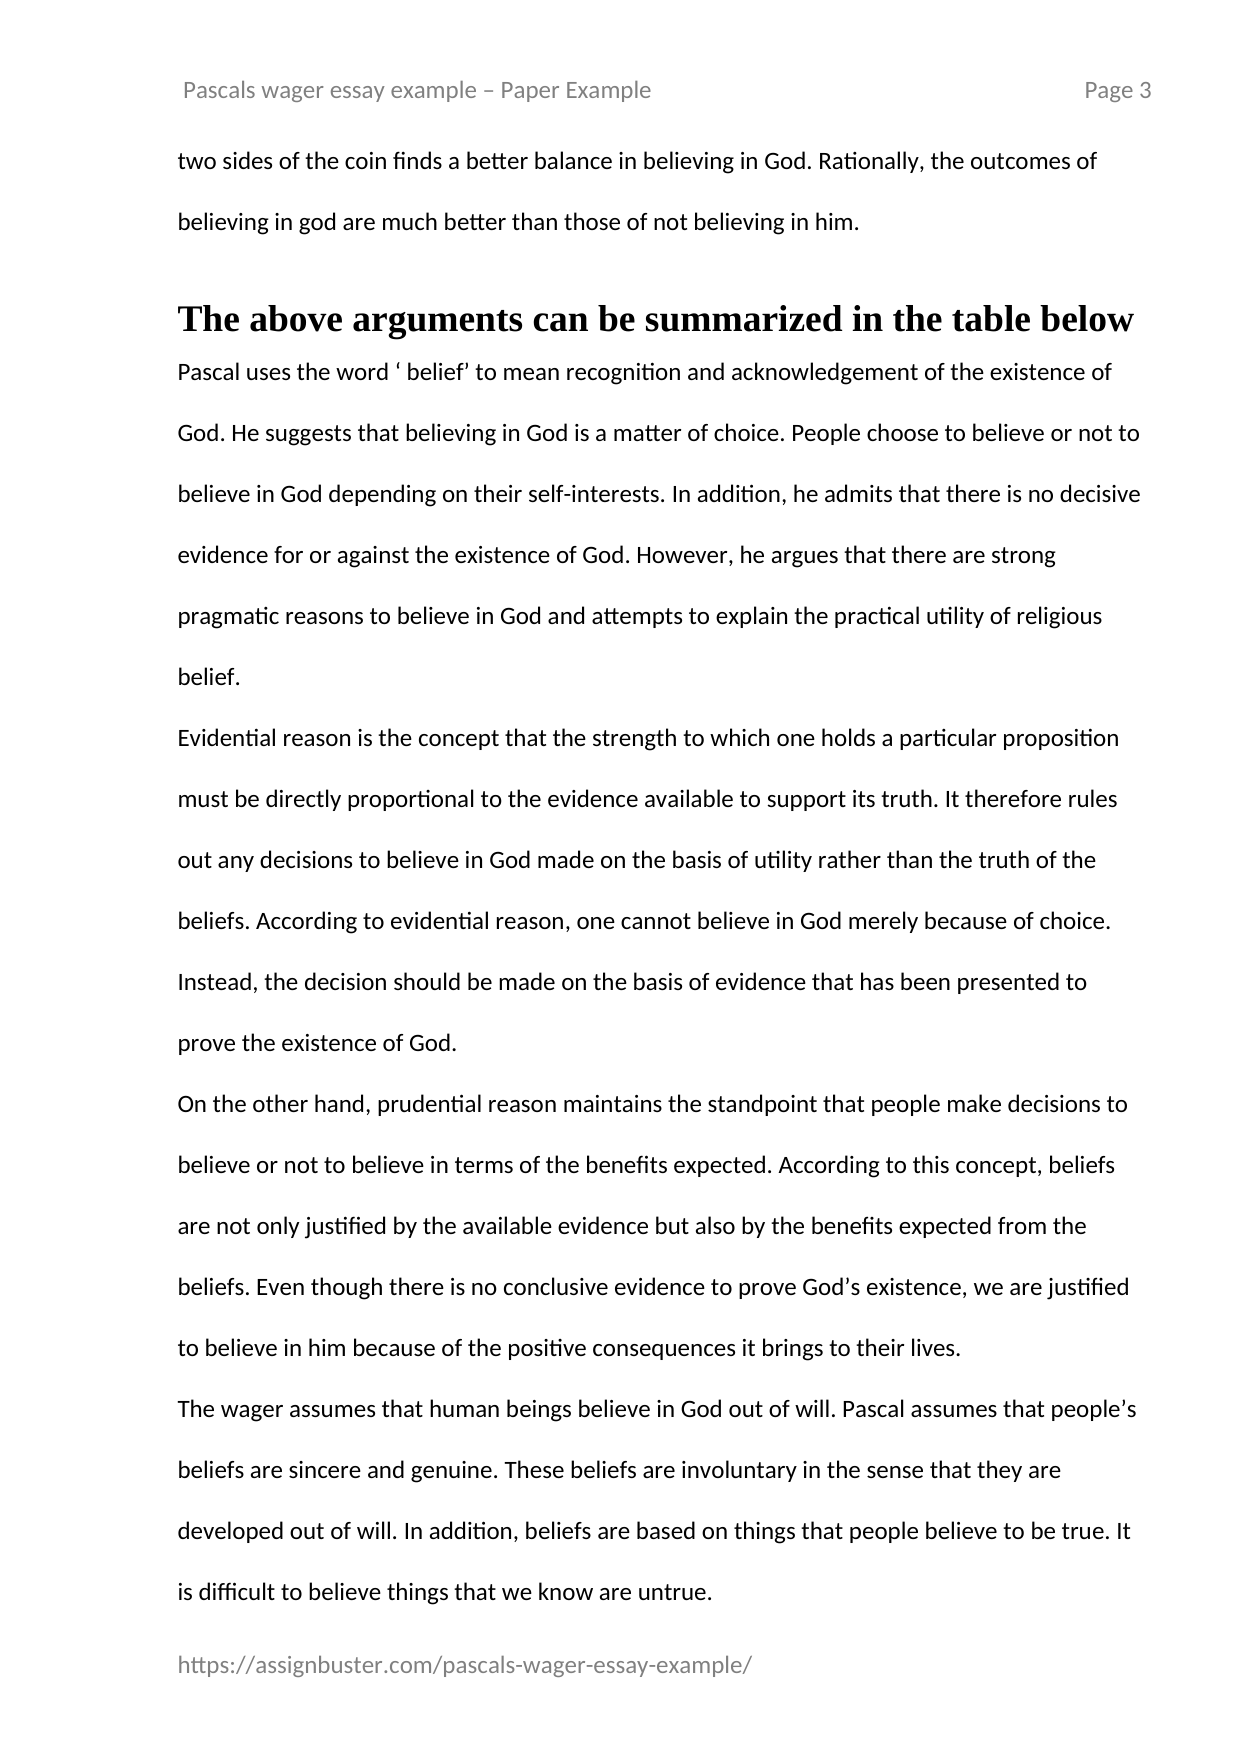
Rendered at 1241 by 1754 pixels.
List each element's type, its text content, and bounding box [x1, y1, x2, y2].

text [177, 145, 1152, 237]
subtitle The above arguments can be summarized in the table below [177, 297, 1152, 340]
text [177, 356, 1152, 1607]
